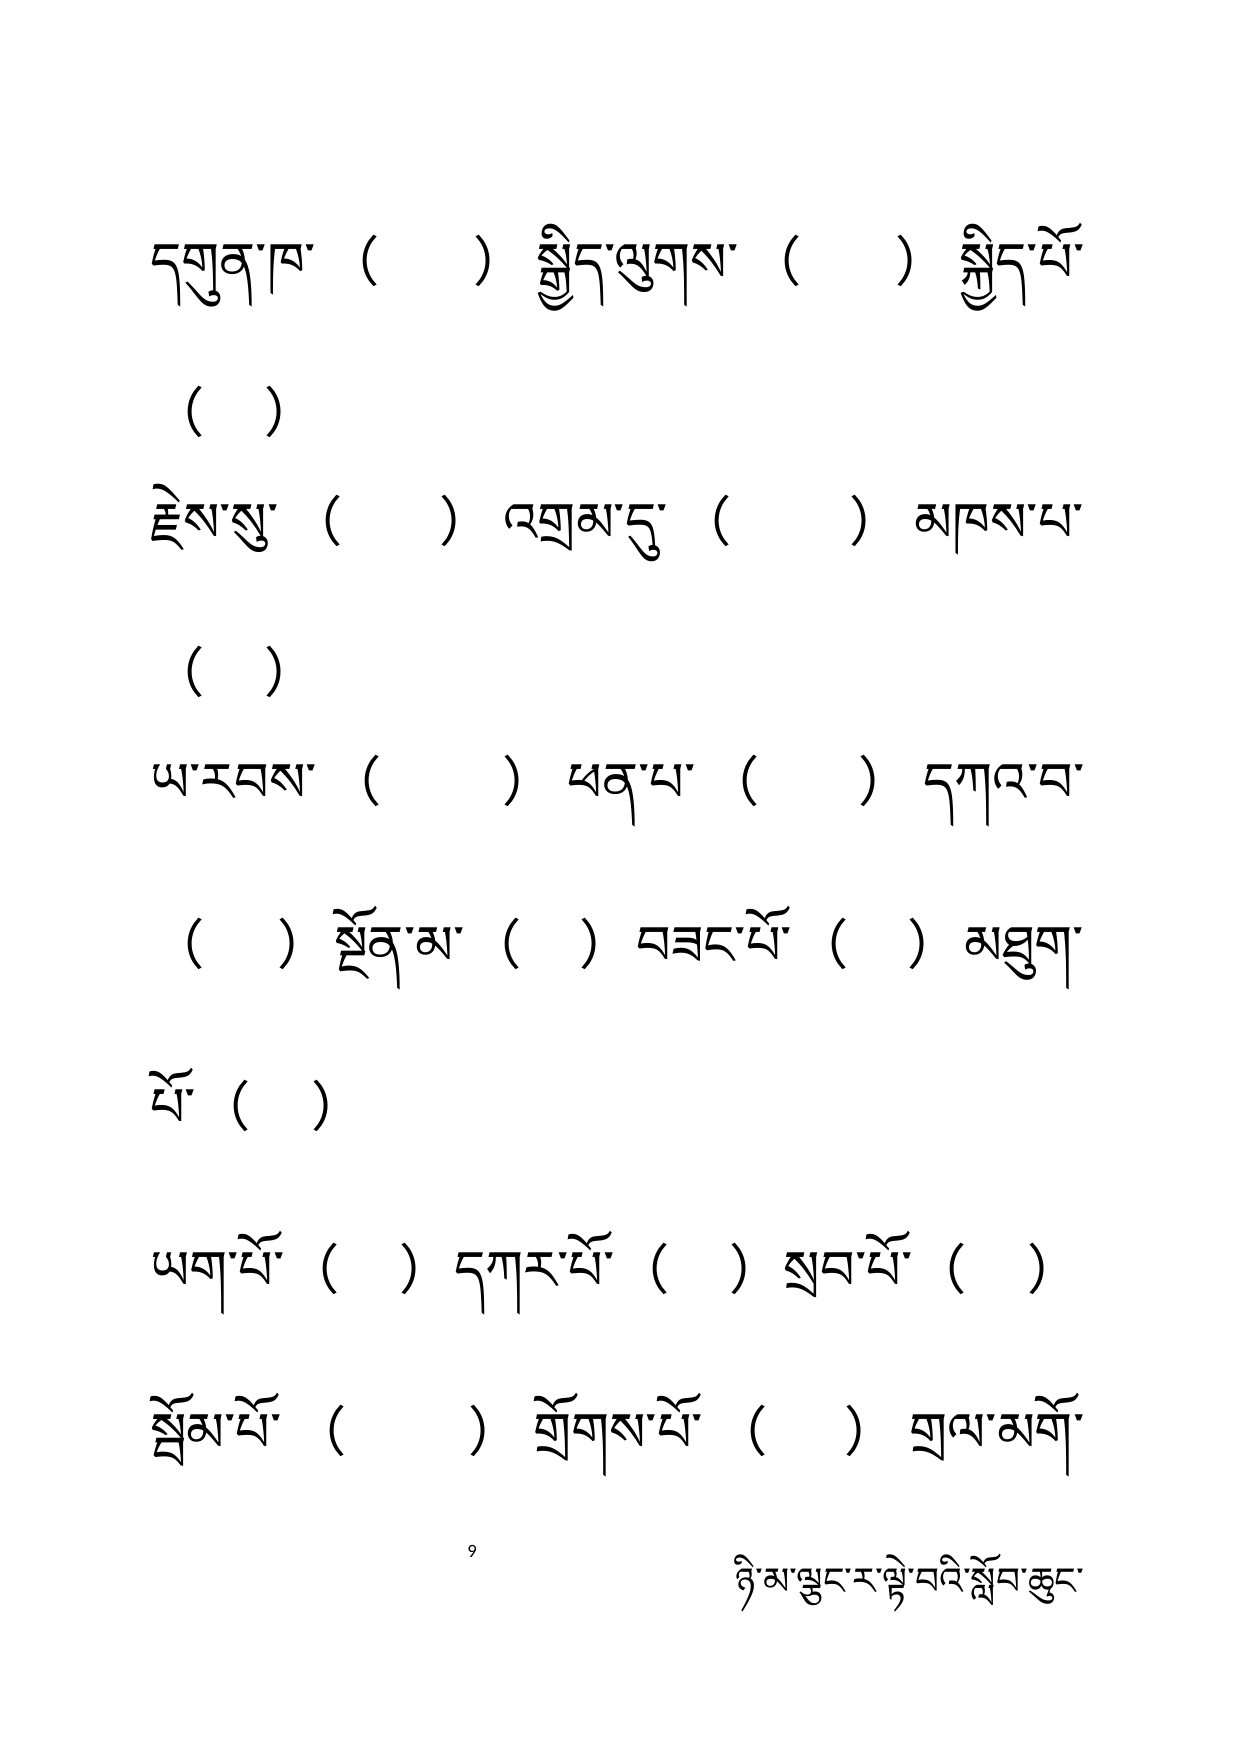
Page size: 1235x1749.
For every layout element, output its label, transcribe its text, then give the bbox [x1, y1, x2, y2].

text ཡག་པོ་（ ）དཀར་པོ་（ ）སྲབ་པོ་（ ） [150, 1205, 1084, 1367]
text ཡ་རབས་（ ）ཕན་པ་（ ）དཀའ་བ་（ ）སྔོན་མ་（ ）བཟང་པོ་（ ）མཐུག་པོ་（ ） [150, 717, 1084, 1205]
text རྗེས་སུ་（ ）འགྲམ་དུ་（ ）མཁས་པ་（ ） [150, 457, 1084, 717]
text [150, 1367, 1084, 1530]
text དགུན་ཁ་（ ）སྒྱིད་ལུགས་（ ）སྐྱིད་པོ་（ ） [150, 197, 1084, 457]
